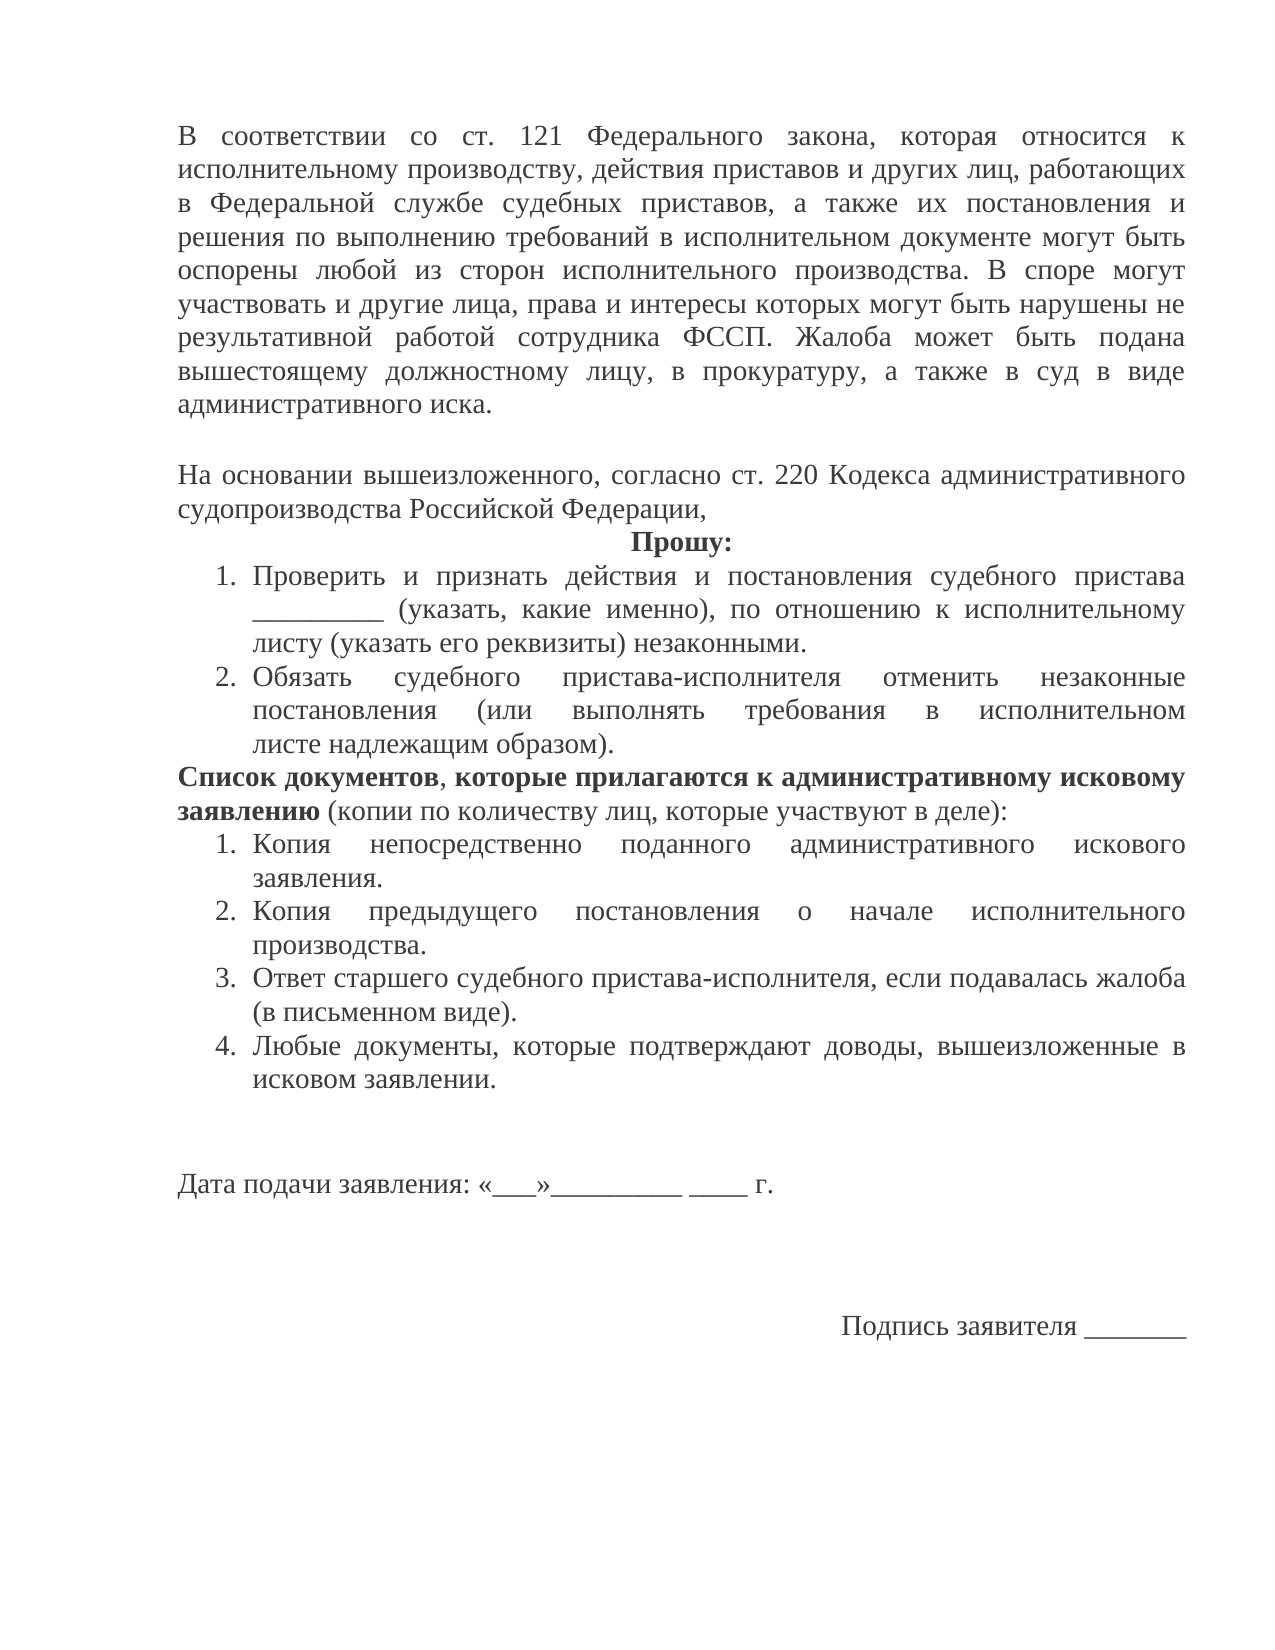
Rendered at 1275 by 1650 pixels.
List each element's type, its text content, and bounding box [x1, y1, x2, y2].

list Ответ старшего судебного пристава-исполнителя, если подавалась жалоба (в письменном виде). [215, 961, 1186, 1028]
list Обязать судебного пристава-исполнителя отменить незаконные постановления (или выполнять требования в исполнительном листе надлежащим образом). [215, 659, 1186, 759]
text Дата подачи заявления: «___»_________ ____ г. [177, 1166, 1186, 1199]
list Проверить и признать действия и постановления судебного пристава _________ (указать, какие именно), по отношению к исполнительному листу (указать его реквизиты) незаконными. [215, 558, 1186, 659]
text Прошу: [177, 524, 1186, 558]
list Копия непосредственно поданного административного искового заявления. [215, 826, 1186, 893]
list Любые документы, которые подтверждают доводы, вышеизложенные в исковом заявлении. [215, 1028, 1186, 1095]
text Список документов, которые прилагаются к административному исковому заявлению (копии по количеству лиц, которые участвуют в деле): [177, 759, 1186, 826]
text В соответствии со ст. 121 Федерального закона, которая относится к исполнительному производству, действия приставов и других лиц, работающих в Федеральной службе судебных приставов, а также их постановления и решения по выполнению требований в исполнительном документе могут быть оспорены любой из сторон исполнительного производства. В споре могут участвовать и другие лица, права и интересы которых могут быть нарушены не результативной работой сотрудника ФССП. Жалоба может быть подана вышестоящему должностному лицу, в прокуратуру, а также в суд в виде административного иска. [177, 118, 1186, 420]
text Подпись заявителя _______ [177, 1308, 1186, 1341]
text На основании вышеизложенного, согласно ст. 220 Кодекса административного судопроизводства Российской Федерации, [177, 457, 1186, 524]
list Копия предыдущего постановления о начале исполнительного производства. [215, 893, 1186, 961]
